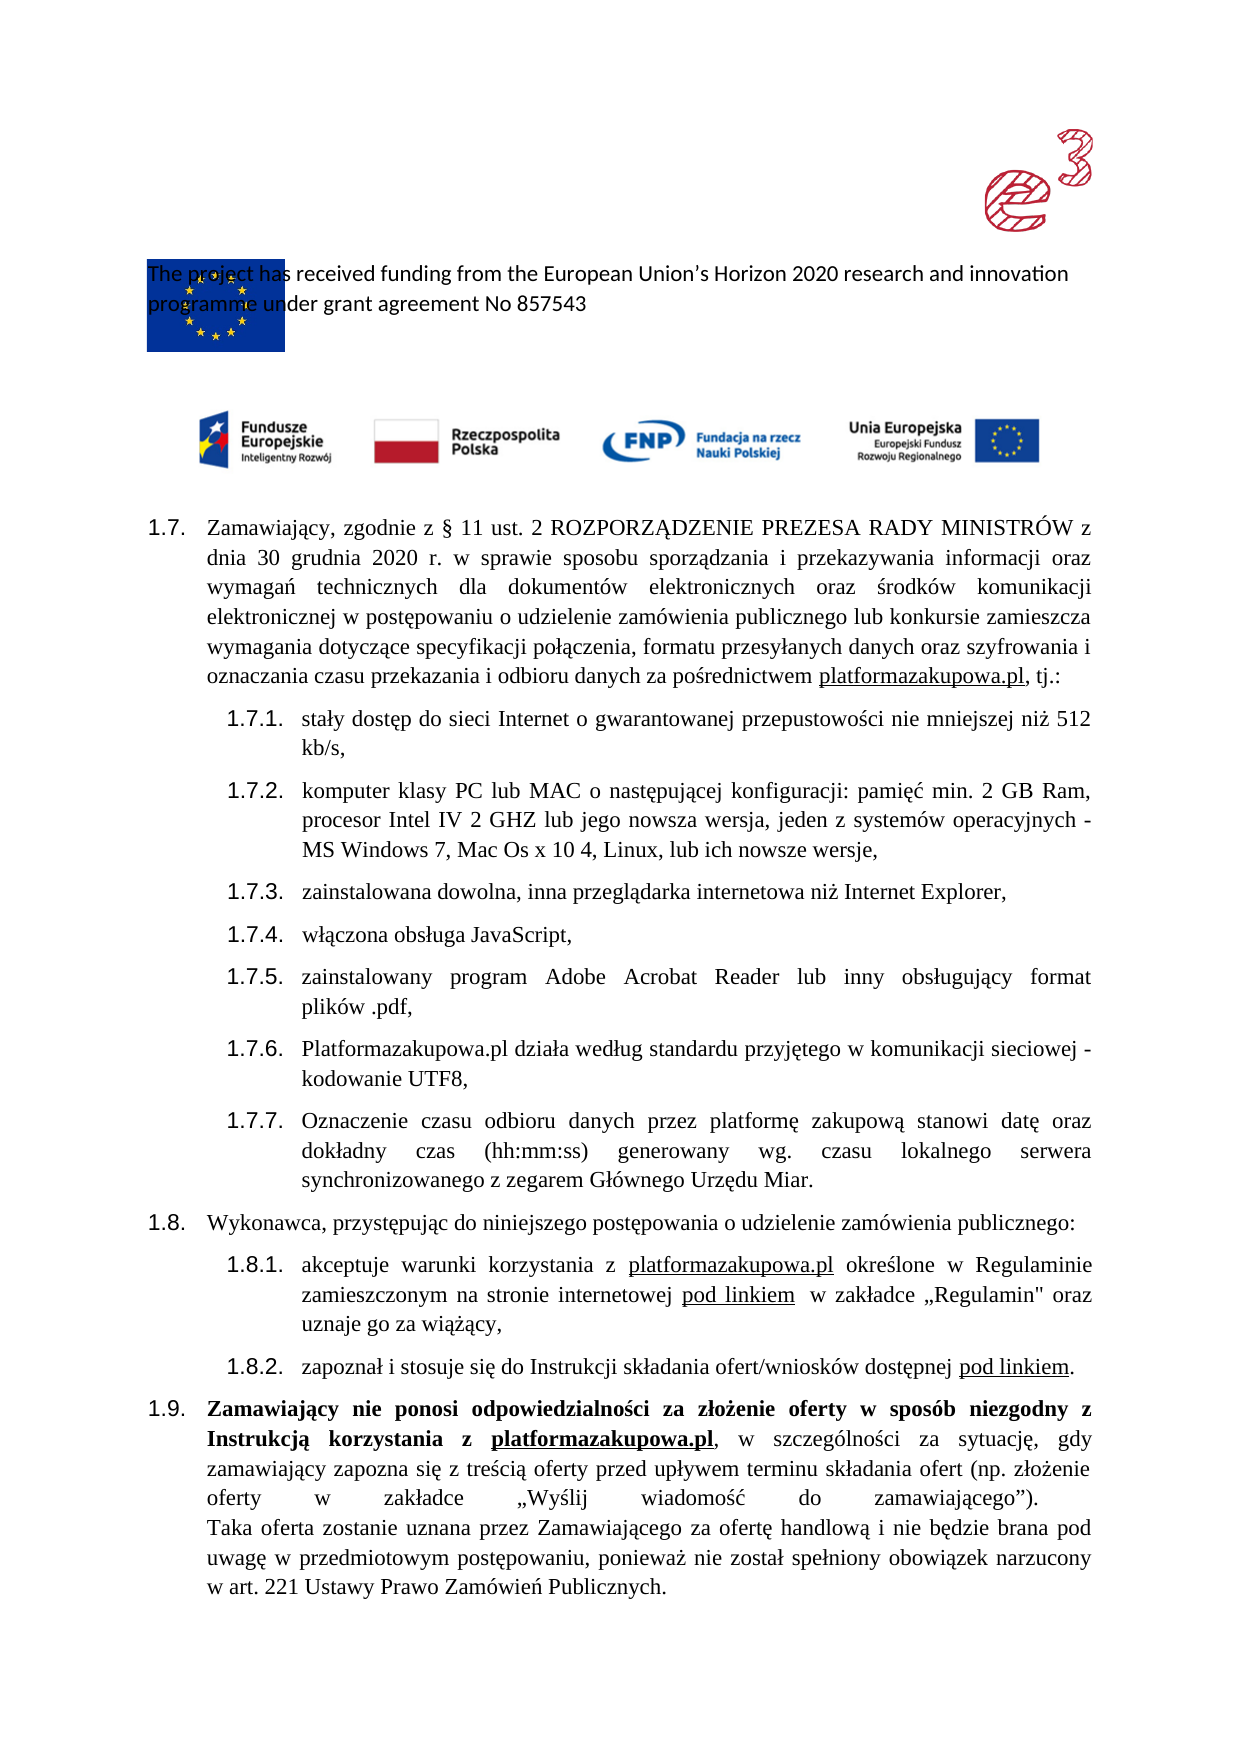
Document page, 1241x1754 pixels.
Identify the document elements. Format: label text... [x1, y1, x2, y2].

picture [984, 129, 1093, 232]
picture [146, 259, 285, 352]
list komputer klasy PC lub MAC o następującej konfiguracji: pamięć min. 2 GB Ram, procesor Intel IV 2 GHZ lub jego nowsza wersja, jeden z systemów operacyjnych - MS Windows 7, Mac Os x 10 4, Linux, lub ich nowsze wersje, [227, 777, 1093, 862]
list zainstalowana dowolna, inna przeglądarka internetowa niż Internet Explorer, [227, 878, 1093, 905]
picture [147, 375, 1093, 514]
list zainstalowany program Adobe Acrobat Reader lub inny obsługujący format plików .pdf, [226, 963, 1093, 1019]
list stały dostęp do sieci Internet o gwarantowanej przepustowości nie mniejszej niż 512 kb/s, [226, 704, 1093, 761]
list Zamawiający, zgodnie z § 11 ust. 2 ROZPORZĄDZENIE PREZESA RADY MINISTRÓW z dnia 30 grudnia 2020 r. w sprawie sposobu sporządzania i przekazywania informacji oraz wymagań technicznych dla dokumentów elektronicznych oraz środków komunikacji elektronicznej w postępowaniu o udzielenie zamówienia publicznego lub konkursie zamieszcza wymagania dotyczące specyfikacji połączenia, formatu przesyłanych danych oraz szyfrowania i oznaczania czasu przekazania i odbioru danych za pośrednictwem platformazakupowa.pl, tj.: [148, 514, 1093, 689]
list Platformazakupowa.pl działa według standardu przyjętego w komunikacji sieciowej - kodowanie UTF8, [226, 1035, 1093, 1091]
list akceptuje warunki korzystania z platformazakupowa.pl określone w Regulaminie zamieszczonym na stronie internetowej pod linkiem w zakładce „Regulamin" oraz uznaje go za wiążący, [226, 1251, 1093, 1337]
list Oznaczenie czasu odbioru danych przez platformę zakupową stanowi datę oraz dokładny czas (hh:mm:ss) generowany wg. czasu lokalnego serwera synchronizowanego z zegarem Głównego Urzędu Miar. [226, 1107, 1093, 1193]
list Wykonawca, przystępując do niniejszego postępowania o udzielenie zamówienia publicznego: [148, 1209, 1093, 1235]
list zapoznał i stosuje się do Instrukcji składania ofert/wniosków dostępnej pod linkiem. [226, 1353, 1093, 1379]
list Zamawiający nie ponosi odpowiedzialności za złożenie oferty w sposób niezgodny z Instrukcją korzystania z platformazakupowa.pl, w szczególności za sytuację, gdy zamawiający zapozna się z treścią oferty przed upływem terminu składania ofert (np. złożenie oferty w zakładce „Wyślij wiadomość do zamawiającego”). Taka oferta zostanie uznana przez Zamawiającego za ofertę handlową i nie będzie brana pod uwagę w przedmiotowym postępowaniu, ponieważ nie został spełniony obowiązek narzucony w art. 221 Ustawy Prawo Zamówień Publicznych. [148, 1395, 1093, 1600]
list włączona obsługa JavaScript, [227, 921, 1093, 947]
